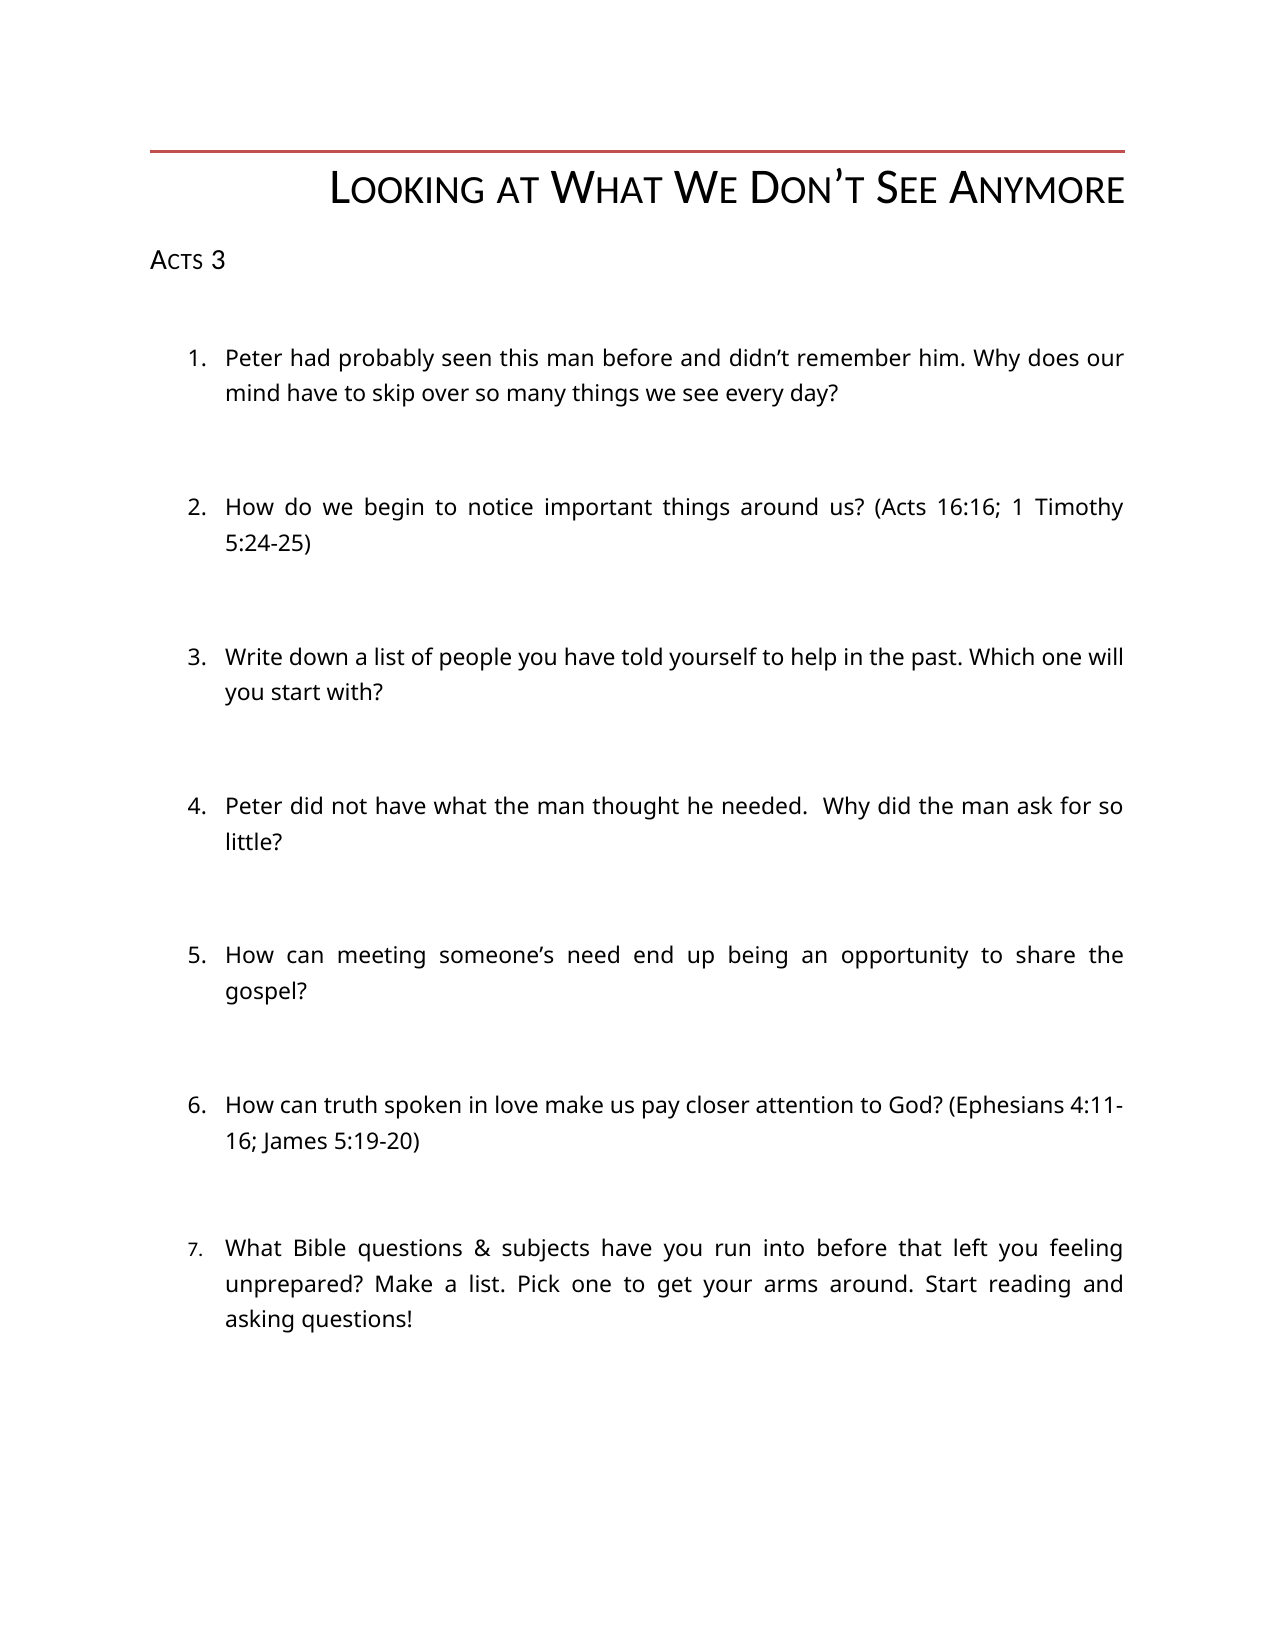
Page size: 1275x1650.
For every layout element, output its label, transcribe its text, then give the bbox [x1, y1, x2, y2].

list How can truth spoken in love make us pay closer attention to God? (Ephesians 4:11-16; James 5:19-20) [187, 1089, 1125, 1156]
list Peter did not have what the man thought he needed. Why did the man ask for so little? [187, 790, 1125, 857]
title Looking at What We Don’t See Anymore [150, 153, 1125, 216]
list What Bible questions & subjects have you run into before that left you feeling unprepared? Make a list. Pick one to get your arms around. Start reading and asking questions! [187, 1232, 1125, 1335]
list How do we begin to notice important things around us? (Acts 16:16; 1 Timothy 5:24-25) [187, 491, 1125, 558]
list How can meeting someone’s need end up being an opportunity to share the gospel? [187, 939, 1125, 1007]
list Peter had probably seen this man before and didn’t remember him. Why does our mind have to skip over so many things we see every day? [187, 341, 1125, 409]
subtitle Acts 3 [150, 241, 1125, 277]
list Write down a list of people you have told yourself to help in the past. Which one will you start with? [187, 640, 1125, 708]
